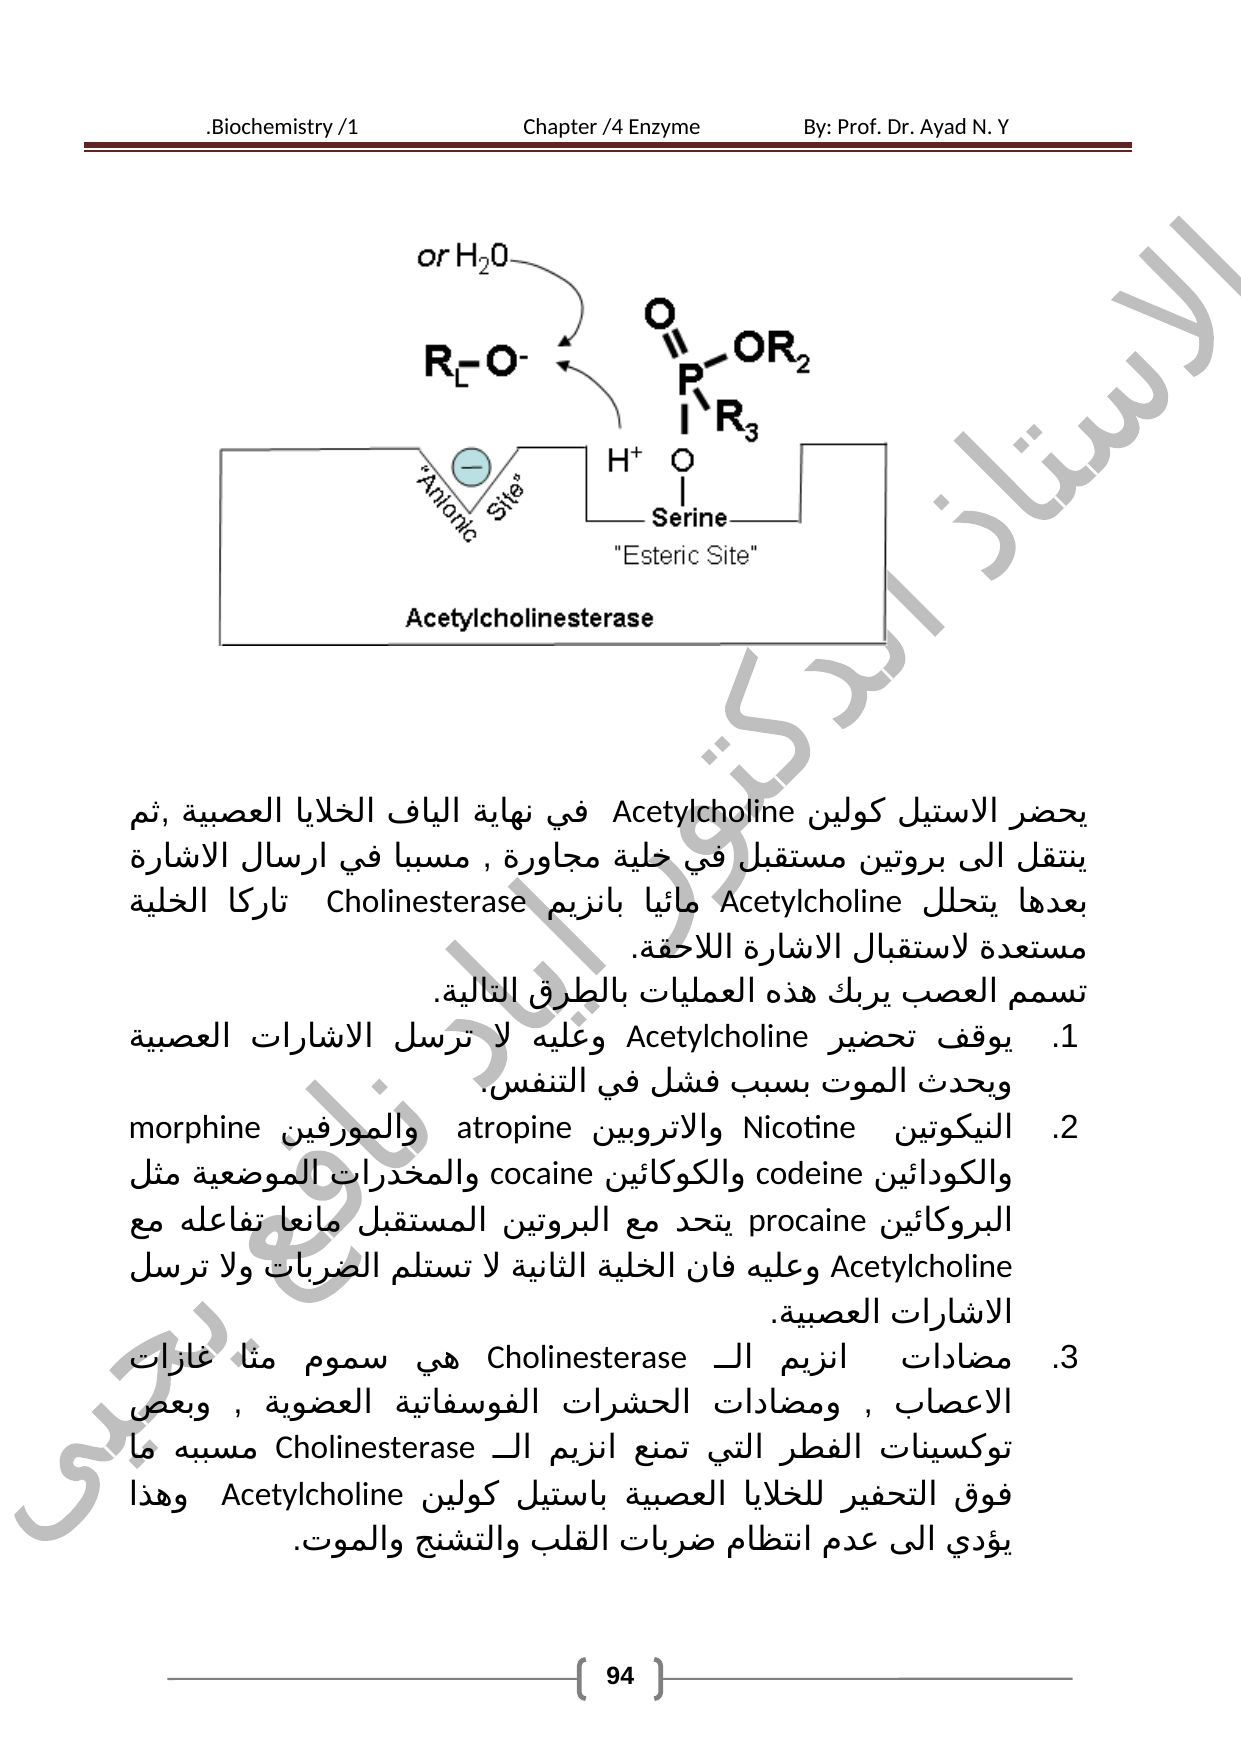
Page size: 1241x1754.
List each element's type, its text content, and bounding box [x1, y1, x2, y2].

list النيكوتين Nicotine والاتروبين atropine والمورفين morphine والكودائين codeine والكوكائين cocaine والمخدرات الموضعية مثل البروكائين procaine يتحد مع البروتين المستقبل مانعا تفاعله مع Acetylcholine وعليه فان الخلية الثانية لا تستلم الضربات ولا ترسل الاشارات العصبية. [128, 1106, 1051, 1330]
list يحضر الاستيل كولين Acetylcholine في نهاية الياف الخلايا العصبية ,ثم ينتقل الى بروتين مستقبل في خلية مجاورة , مسببا في ارسال الاشارة بعدها يتحلل Acetylcholine مائيا بانزيم Cholinesterase تاركا الخلية مستعدة لاستقبال الاشارة اللاحقة. [128, 789, 1088, 965]
list تسمم العصب يربك هذه العمليات بالطرق التالية. [128, 971, 1088, 1009]
picture [218, 226, 888, 646]
list مضادات انزيم الــ Cholinesterase هي سموم مثا غازات الاعصاب , ومضادات الحشرات الفوسفاتية العضوية , وبعص توكسينات الفطر التي تمنع انزيم الــ Cholinesterase مسببه ما فوق التحفير للخلايا العصبية باستيل كولين Acetylcholine وهذا يؤدي الى عدم انتظام ضربات القلب والتشنج والموت. [128, 1336, 1051, 1558]
list يوقف تحضير Acetylcholine وعليه لا ترسل الاشارات العصبية ويحدث الموت بسبب فشل في التنفس. [128, 1015, 1051, 1100]
